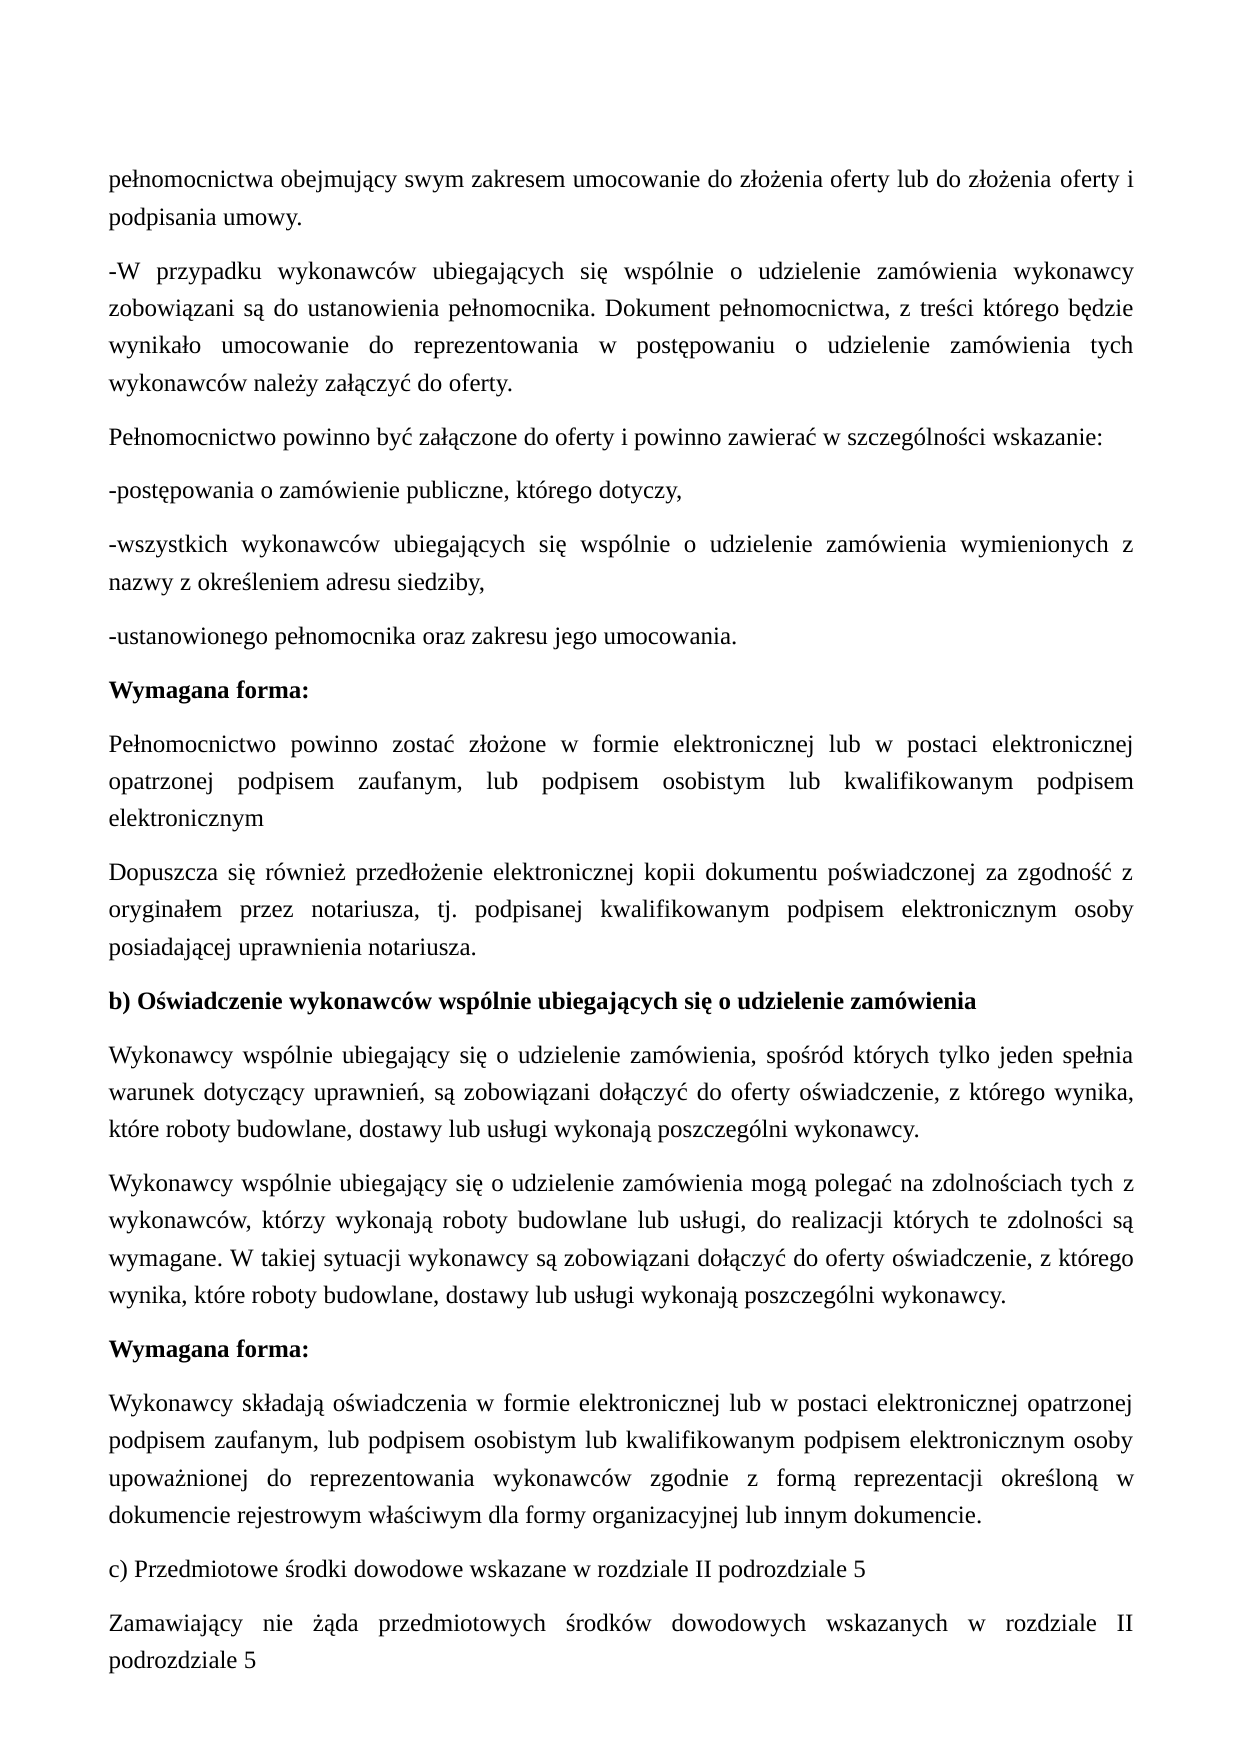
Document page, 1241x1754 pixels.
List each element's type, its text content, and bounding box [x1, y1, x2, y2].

text Wykonawcy wspólnie ubiegający się o udzielenie zamówienia, spośród których tylko jeden spełnia warunek dotyczący uprawnień, są zobowiązani dołączyć do oferty oświadczenie, z którego wynika, które roboty budowlane, dostawy lub usługi wykonają poszczególni wykonawcy. [108, 1040, 1134, 1143]
text Wykonawcy wspólnie ubiegający się o udzielenie zamówienia mogą polegać na zdolnościach tych z wykonawców, którzy wykonają roboty budowlane lub usługi, do realizacji których te zdolności są wymagane. W takiej sytuacji wykonawcy są zobowiązani dołączyć do oferty oświadczenie, z którego wynika, które roboty budowlane, dostawy lub usługi wykonają poszczególni wykonawcy. [108, 1168, 1134, 1309]
text Wymagana forma: [108, 1334, 1134, 1363]
text -ustanowionego pełnomocnika oraz zakresu jego umocowania. [108, 621, 1134, 649]
text Zamawiający nie żąda przedmiotowych środków dowodowych wskazanych w rozdziale II podrozdziale 5 [108, 1608, 1134, 1674]
text Dopuszcza się również przedłożenie elektronicznej kopii dokumentu poświadczonej za zgodność z oryginałem przez notariusza, tj. podpisanej kwalifikowanym podpisem elektronicznym osoby posiadającej uprawnienia notariusza. [108, 857, 1134, 961]
text -wszystkich wykonawców ubiegających się wspólnie o udzielenie zamówienia wymienionych z nazwy z określeniem adresu siedziby, [108, 529, 1134, 596]
text Wymagana forma: [108, 675, 1134, 703]
text -postępowania o zamówienie publiczne, którego dotyczy, [108, 476, 1134, 504]
text Pełnomocnictwo powinno zostać złożone w formie elektronicznej lub w postaci elektronicznej opatrzonej podpisem zaufanym, lub podpisem osobistym lub kwalifikowanym podpisem elektronicznym [108, 729, 1134, 832]
text c) Przedmiotowe środki dowodowe wskazane w rozdziale II podrozdziale 5 [108, 1554, 1134, 1583]
text Wykonawcy składają oświadczenia w formie elektronicznej lub w postaci elektronicznej opatrzonej podpisem zaufanym, lub podpisem osobistym lub kwalifikowanym podpisem elektronicznym osoby upoważnionej do reprezentowania wykonawców zgodnie z formą reprezentacji określoną w dokumencie rejestrowym właściwym dla formy organizacyjnej lub innym dokumencie. [108, 1388, 1134, 1529]
text Pełnomocnictwo powinno być załączone do oferty i powinno zawierać w szczególności wskazanie: [108, 422, 1134, 450]
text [108, 164, 1134, 231]
text b) Oświadczenie wykonawców wspólnie ubiegających się o udzielenie zamówienia [108, 986, 1134, 1014]
text -W przypadku wykonawców ubiegających się wspólnie o udzielenie zamówienia wykonawcy zobowiązani są do ustanowienia pełnomocnika. Dokument pełnomocnictwa, z treści którego będzie wynikało umocowanie do reprezentowania w postępowaniu o udzielenie zamówienia tych wykonawców należy załączyć do oferty. [108, 256, 1134, 396]
